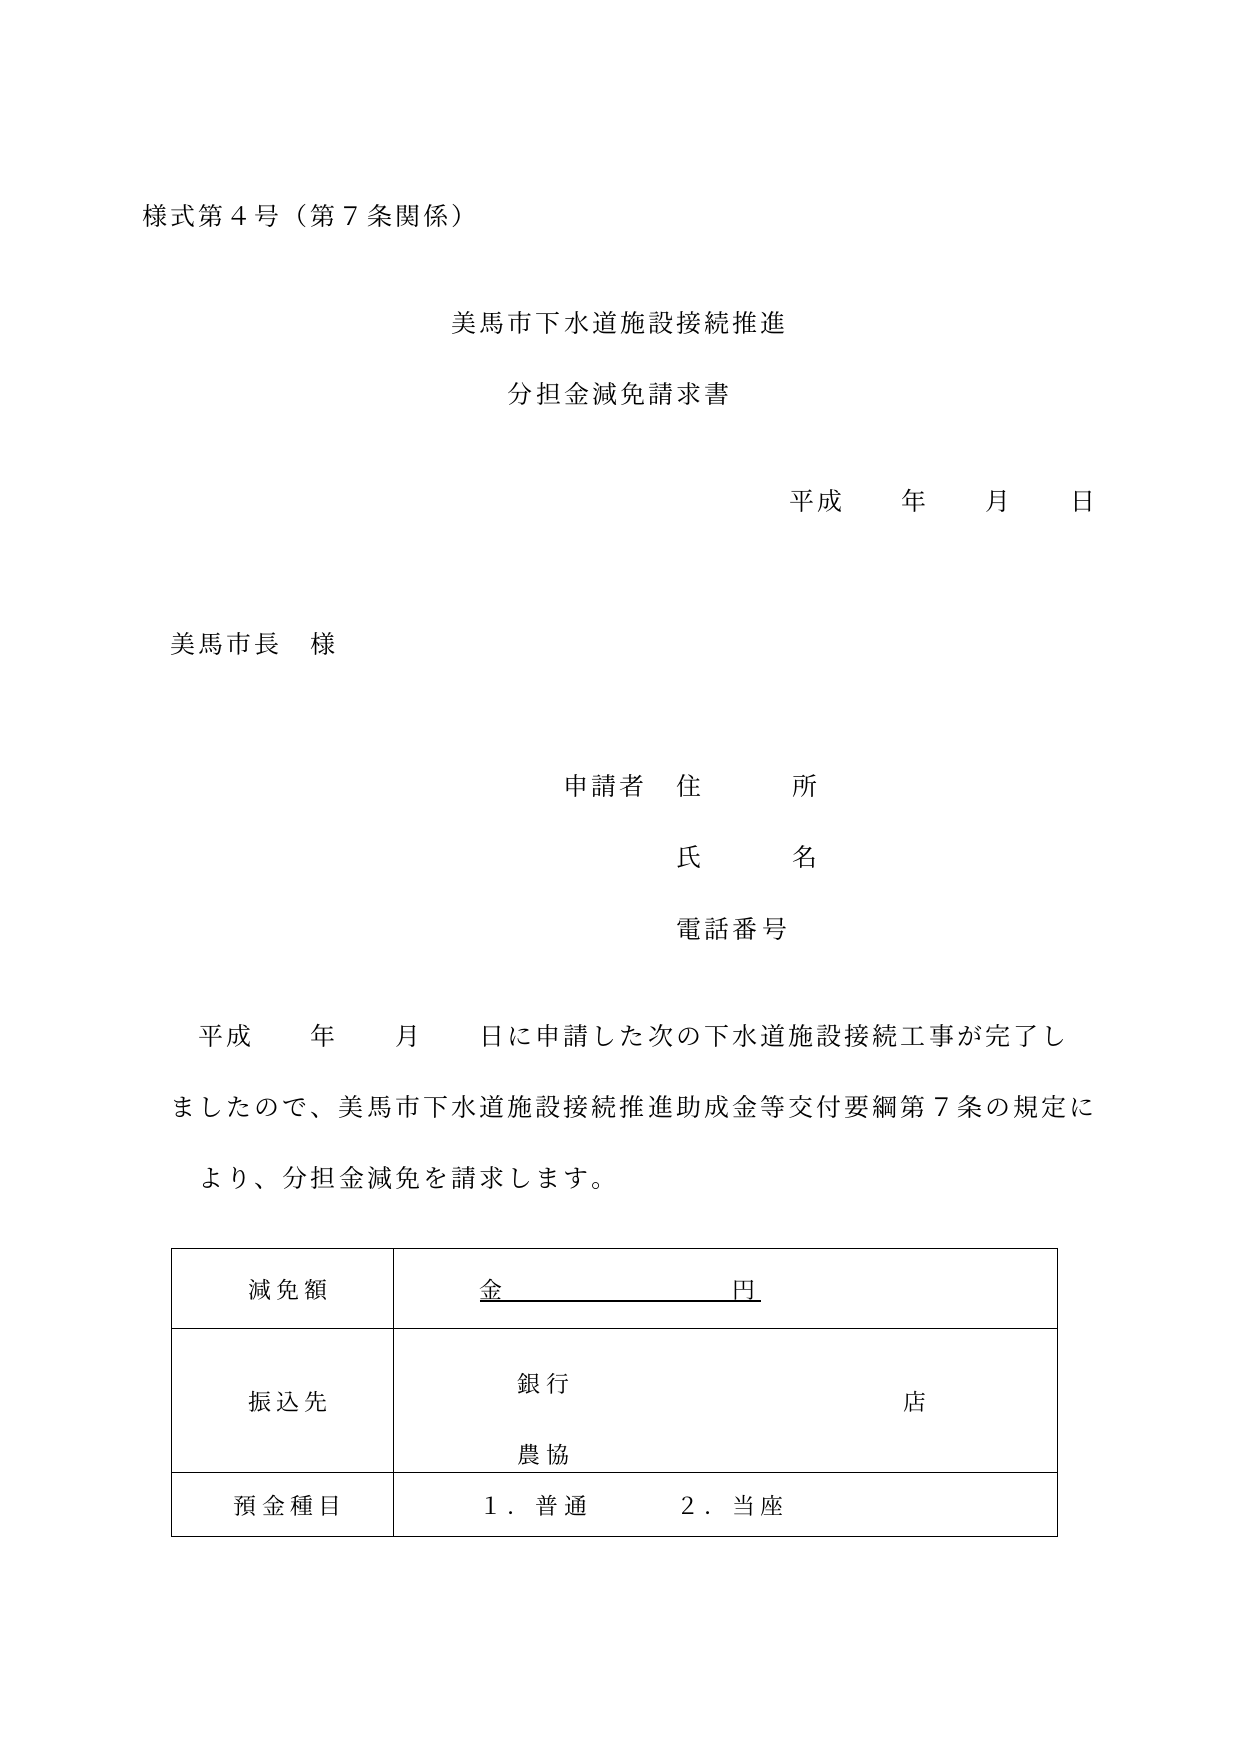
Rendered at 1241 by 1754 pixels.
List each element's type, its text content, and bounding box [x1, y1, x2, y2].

table_cell 振込先 [172, 1329, 393, 1472]
text 申請者 住所 [142, 749, 1098, 820]
text 美馬市下水道施設接続推進 [142, 286, 1098, 357]
text 氏名 [142, 820, 1098, 892]
table_header 金 円 [394, 1249, 1057, 1328]
text 美馬市長 様 [142, 607, 1098, 678]
text 電話番号 [142, 892, 1098, 963]
text ましたので、美馬市下水道施設接続推進助成金等交付要綱第７条の規定により、分担金減免を請求します。 [142, 1070, 1098, 1212]
text 平成 年 月 日に申請した次の下水道施設接続工事が完了し [142, 998, 1098, 1070]
table_cell 銀行 農協 [394, 1329, 679, 1472]
text 分担金減免請求書 [142, 357, 1098, 428]
table_cell 店 [679, 1329, 1057, 1472]
text 様式第４号（第７条関係） [142, 179, 1098, 250]
table_header 減免額 [172, 1249, 393, 1328]
table_cell １．普通 ２．当座 [394, 1473, 1057, 1536]
text 平成 年 月 日 [142, 464, 1098, 535]
table_cell 預金種目 [172, 1473, 393, 1536]
